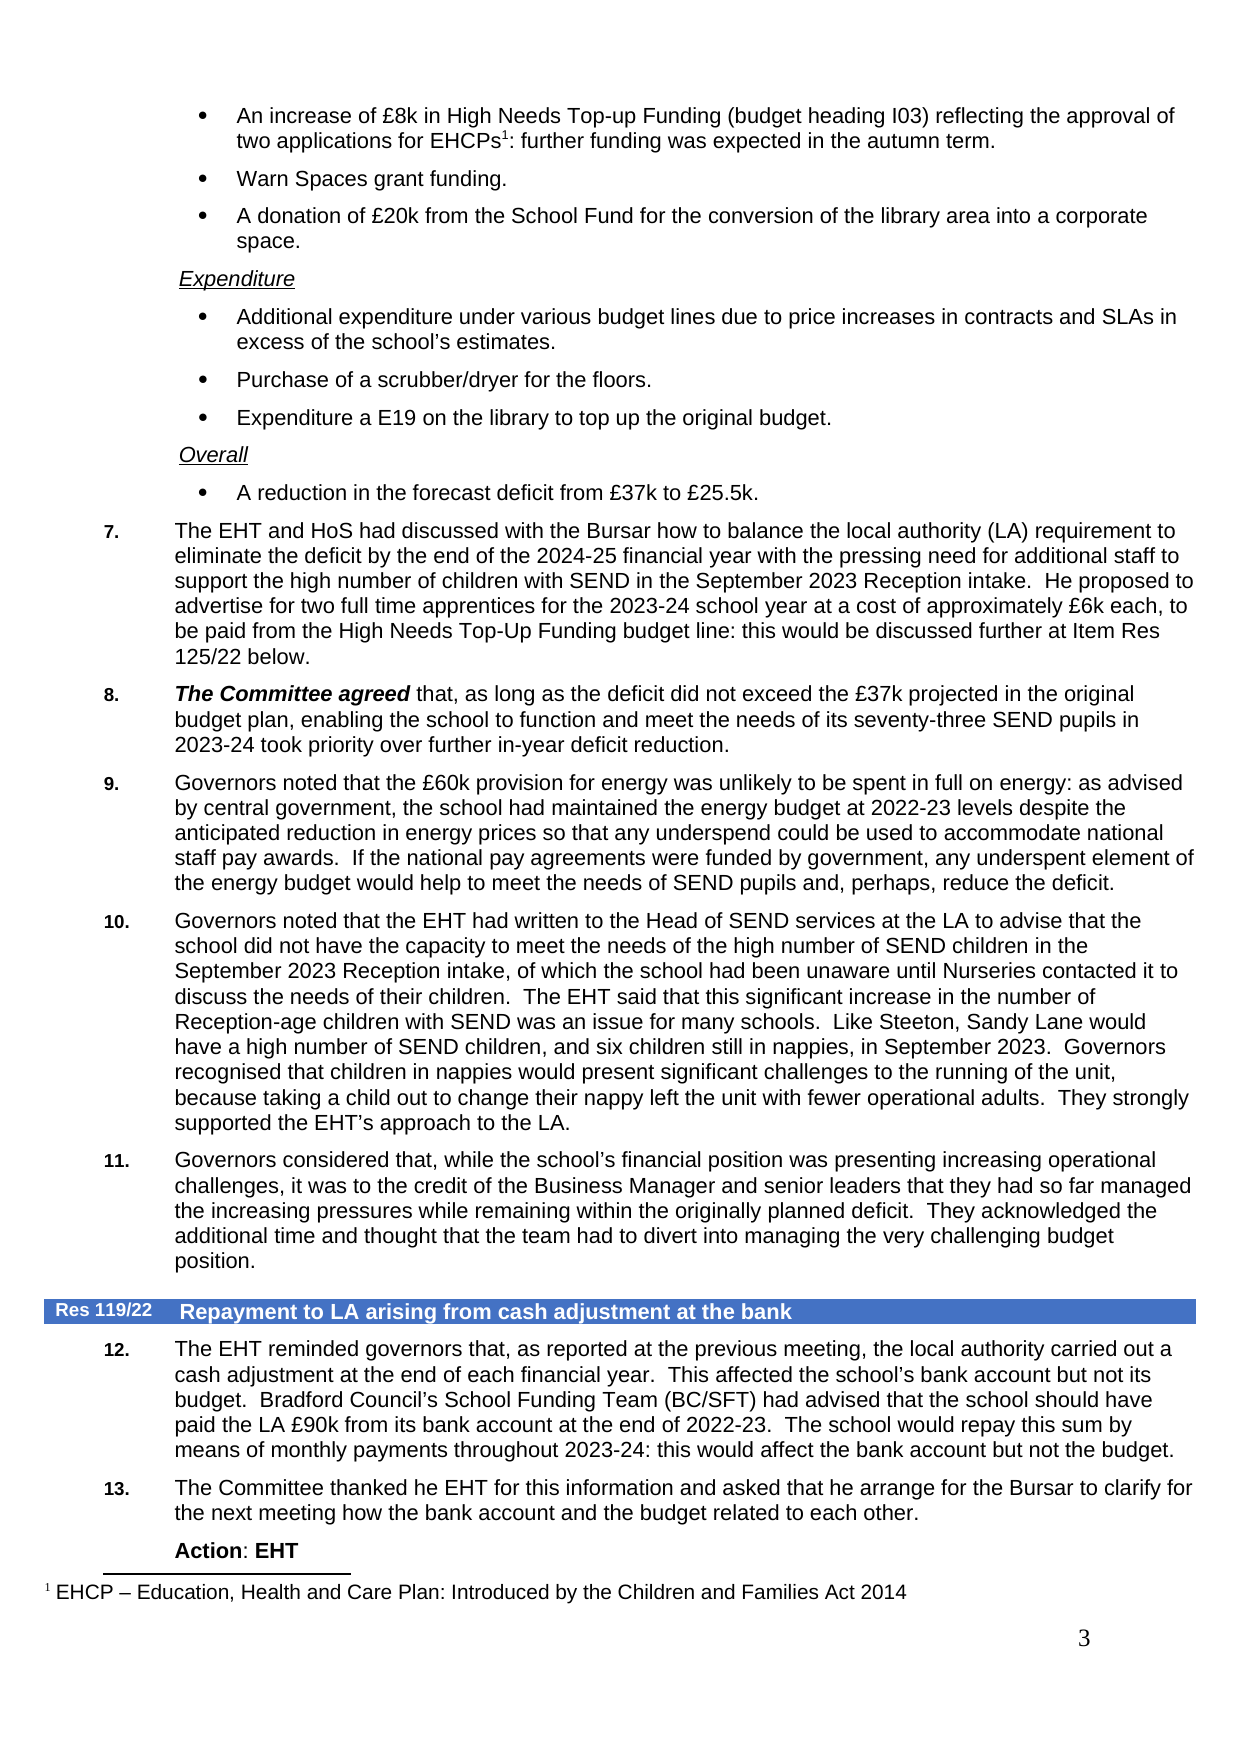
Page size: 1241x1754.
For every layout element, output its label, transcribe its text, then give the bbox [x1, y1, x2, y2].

list The Committee thanked he EHT for this information and asked that he arrange for the Bursar to clarify for the next meeting how the bank account and the budget related to each other. [103, 1475, 1196, 1525]
list Governors noted that the £60k provision for energy was unlikely to be spent in full on energy: as advised by central government, the school had maintained the energy budget at 2022-23 levels despite the anticipated reduction in energy prices so that any underspend could be used to accommodate national staff pay awards. If the national pay agreements were funded by government, any underspent element of the energy budget would help to meet the needs of SEND pupils and, perhaps, reduce the deficit. [103, 769, 1196, 895]
table_header Repayment to LA arising from cash adjustment at the bank [162, 1299, 1196, 1324]
text Expenditure [178, 266, 1196, 291]
list An increase of £8k in High Needs Top-up Funding (budget heading I03) reflecting the approval of two applications for EHCPs: further funding was expected in the autumn term. [199, 102, 1196, 153]
list A donation of £20k from the School Fund for the conversion of the library area into a corporate space. [199, 203, 1196, 253]
list Warn Spaces grant funding. [199, 165, 1196, 191]
list The EHT reminded governors that, as reported at the previous meeting, the local authority carried out a cash adjustment at the end of each financial year. This affected the school’s bank account but not its budget. Bradford Council’s School Funding Team (BC/SFT) had advised that the school should have paid the LA £90k from its bank account at the end of 2022-23. The school would repay this sum by means of monthly payments throughout 2023-24: this would affect the bank account but not the budget. [103, 1336, 1196, 1462]
text Overall [178, 442, 1196, 467]
list Governors noted that the EHT had written to the Head of SEND services at the LA to advise that the school did not have the capacity to meet the needs of the high number of SEND children in the September 2023 Reception intake, of which the school had been unaware until Nurseries contacted it to discuss the needs of their children. The EHT said that this significant increase in the number of Reception-age children with SEND was an issue for many schools. Like Steeton, Sandy Lane would have a high number of SEND children, and six children still in nappies, in September 2023. Governors recognised that children in nappies would present significant challenges to the running of the unit, because taking a child out to change their nappy left the unit with fewer operational adults. They strongly supported the EHT’s approach to the LA. [103, 908, 1196, 1135]
list Additional expenditure under various budget lines due to price increases in contracts and SLAs in excess of the school’s estimates. [199, 304, 1196, 354]
list A reduction in the forecast deficit from £37k to £25.5k. [199, 480, 1196, 505]
list The EHT and HoS had discussed with the Bursar how to balance the local authority (LA) requirement to eliminate the deficit by the end of the 2024-25 financial year with the pressing need for additional staff to support the high number of children with SEND in the September 2023 Reception intake. He proposed to advertise for two full time apprentices for the 2023-24 school year at a cost of approximately £6k each, to be paid from the High Needs Top-Up Funding budget line: this would be discussed further at Item Res 125/22 below. [103, 517, 1196, 669]
table_header Res 119/22 [44, 1299, 162, 1324]
list Purchase of a scrubber/dryer for the floors. [199, 367, 1196, 392]
text Action: EHT [174, 1538, 1196, 1563]
list Expenditure a E19 on the library to top up the original budget. [199, 404, 1196, 429]
list Governors considered that, while the school’s financial position was presenting increasing operational challenges, it was to the credit of the Business Manager and senior leaders that they had so far managed the increasing pressures while remaining within the originally planned deficit. They acknowledged the additional time and thought that the team had to divert into managing the very challenging budget position. [103, 1147, 1196, 1273]
list The Committee agreed that, as long as the deficit did not exceed the £37k projected in the original budget plan, enabling the school to function and meet the needs of its seventy-three SEND pupils in 2023-24 took priority over further in-year deficit reduction. [103, 681, 1196, 757]
